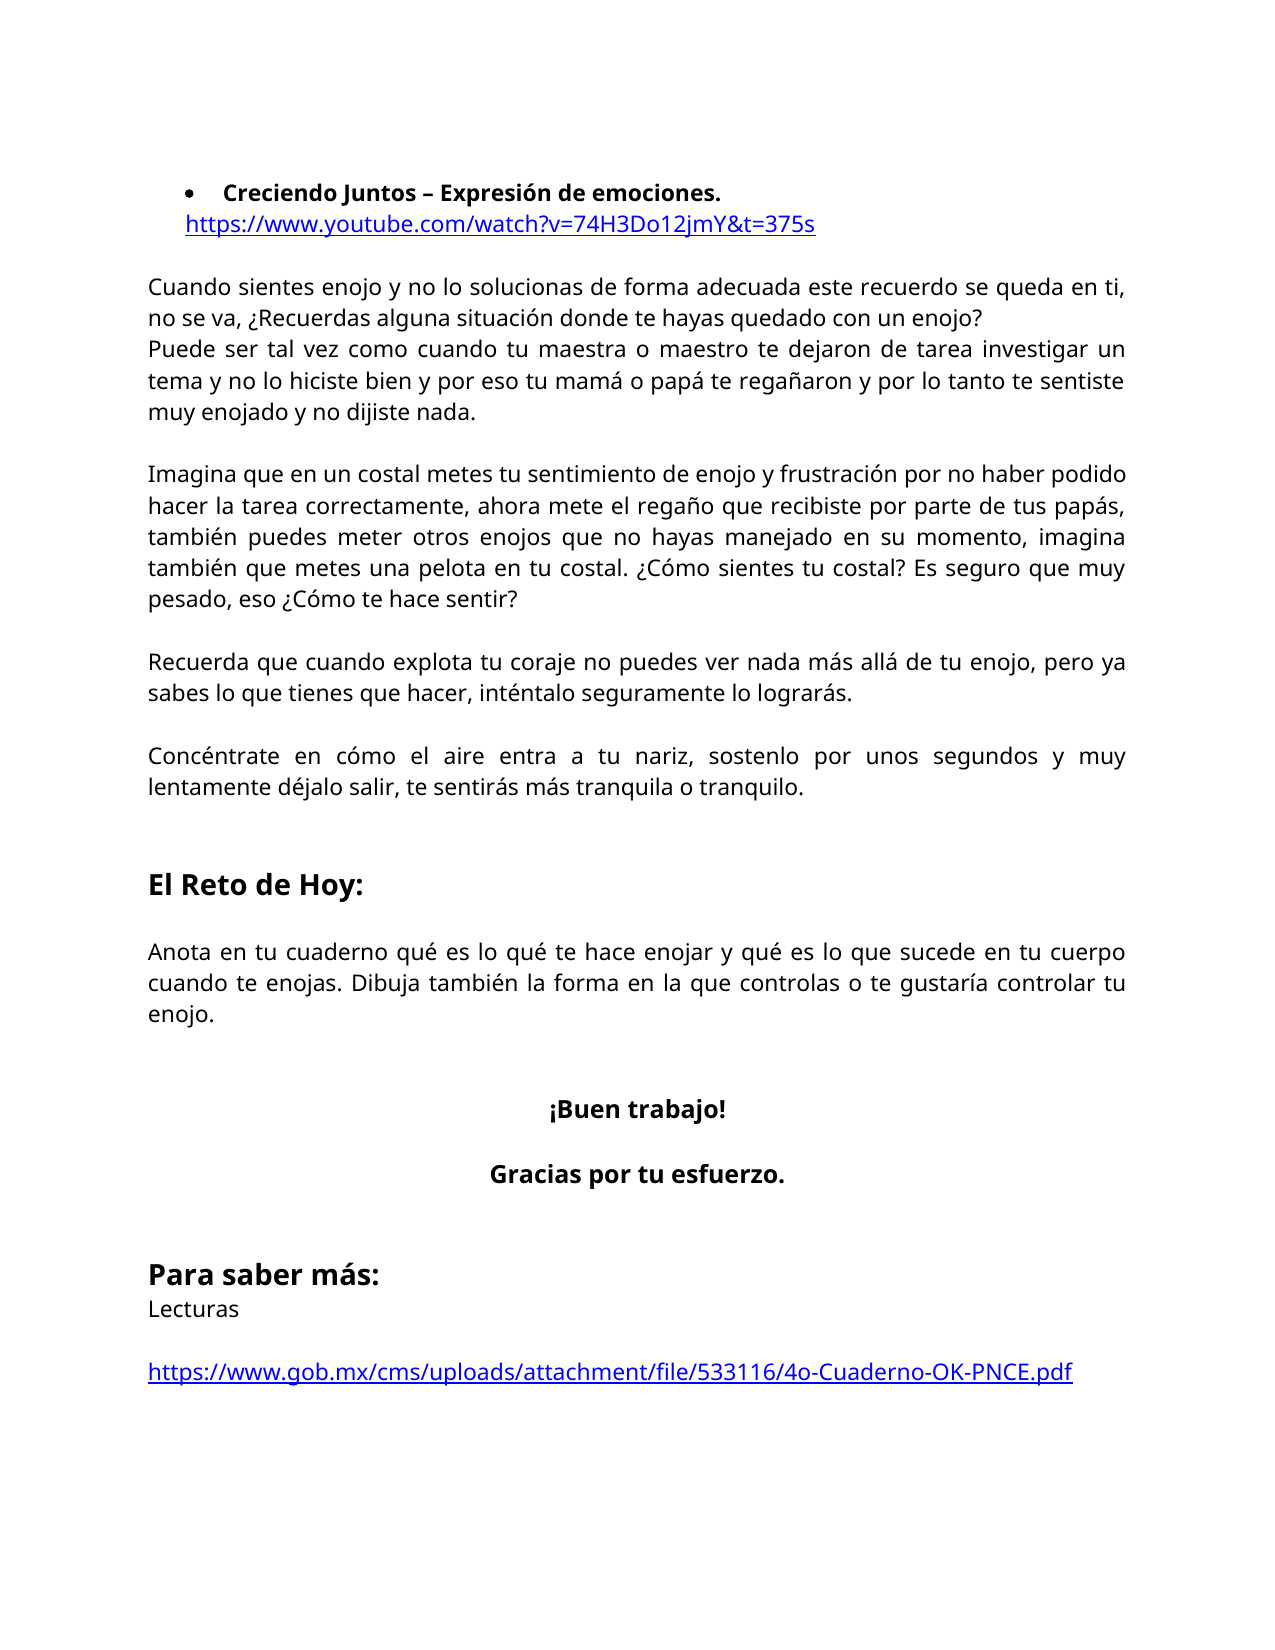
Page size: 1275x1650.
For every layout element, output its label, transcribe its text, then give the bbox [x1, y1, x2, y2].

text Cuando sientes enojo y no lo solucionas de forma adecuada este recuerdo se queda en ti, no se va, ¿Recuerdas alguna situación donde te hayas quedado con un enojo? [148, 271, 1127, 333]
text Lecturas [148, 1293, 1127, 1325]
text Anota en tu cuaderno qué es lo qué te hace enojar y qué es lo que sucede en tu cuerpo cuando te enojas. Dibuja también la forma en la que controlas o te gustaría controlar tu enojo. [148, 936, 1127, 1029]
text https://www.gob.mx/cms/uploads/attachment/file/533116/4o-Cuaderno-OK-PNCE.pdf [148, 1356, 1127, 1387]
text ¡Buen trabajo! [148, 1092, 1127, 1126]
text Imagina que en un costal metes tu sentimiento de enojo y frustración por no haber podido hacer la tarea correctamente, ahora mete el regaño que recibiste por parte de tus papás, también puedes meter otros enojos que no hayas manejado en su momento, imagina también que metes una pelota en tu costal. ¿Cómo sientes tu costal? Es seguro que muy pesado, eso ¿Cómo te hace sentir? [148, 458, 1127, 615]
text https://www.youtube.com/watch?v=74H3Do12jmY&t=375s [185, 208, 1127, 240]
list Creciendo Juntos – Expresión de emociones. [185, 177, 1127, 208]
text Gracias por tu esfuerzo. [148, 1157, 1127, 1191]
text Para saber más: [148, 1254, 1127, 1293]
text El Reto de Hoy: [148, 865, 1127, 904]
text Recuerda que cuando explota tu coraje no puedes ver nada más allá de tu enojo, pero ya sabes lo que tienes que hacer, inténtalo seguramente lo lograrás. [148, 646, 1127, 708]
text Puede ser tal vez como cuando tu maestra o maestro te dejaron de tarea investigar un tema y no lo hiciste bien y por eso tu mamá o papá te regañaron y por lo tanto te sentiste muy enojado y no dijiste nada. [148, 333, 1127, 427]
text Concéntrate en cómo el aire entra a tu nariz, sostenlo por unos segundos y muy lentamente déjalo salir, te sentirás más tranquila o tranquilo. [148, 740, 1127, 802]
